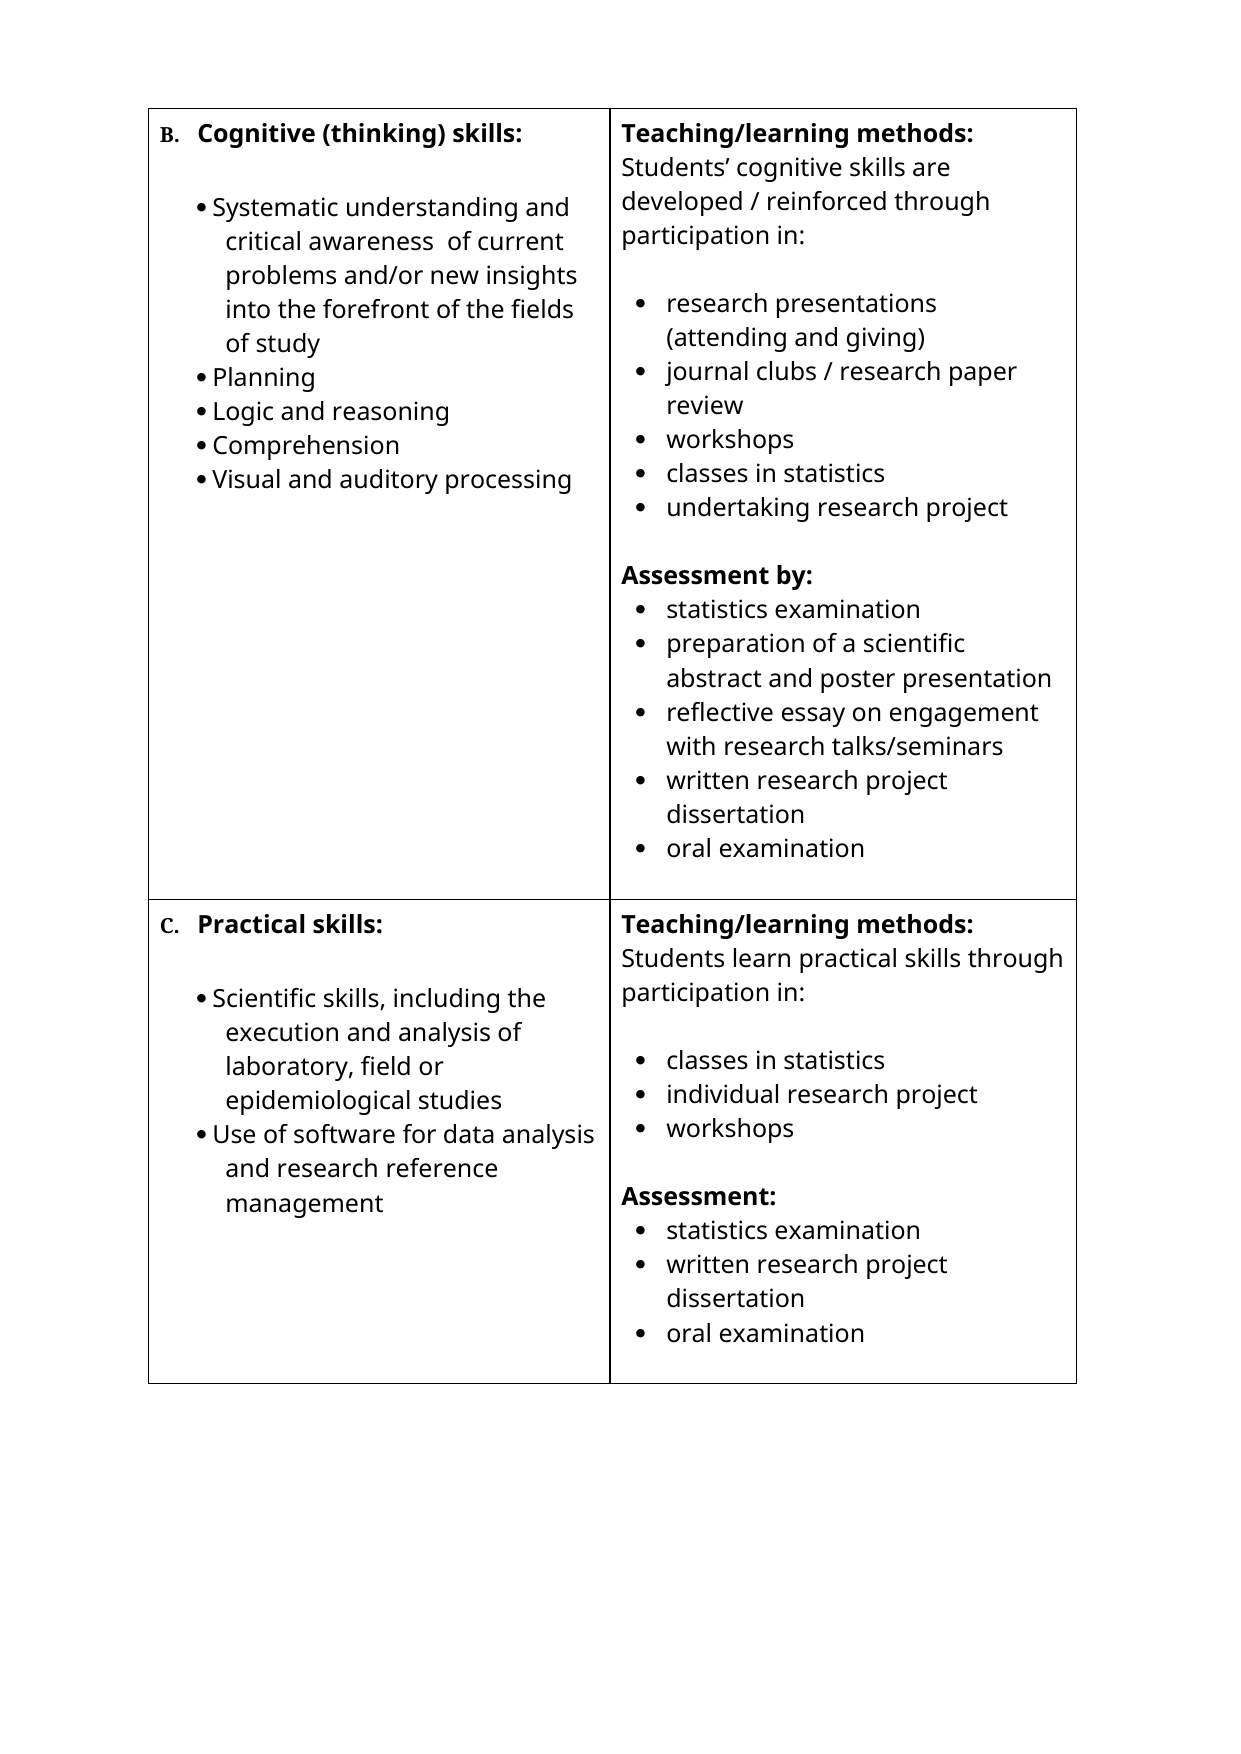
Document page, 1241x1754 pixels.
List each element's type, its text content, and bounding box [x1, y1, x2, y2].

table_cell Practical skills: Scientific skills, including the execution and analysis of laboratory, field or epidemiological studies Use of software for data analysis and research reference management [149, 900, 609, 1383]
table_cell Teaching/learning methods: Students learn practical skills through participation in: classes in statistics individual research project workshops Assessment: statistics examination written research project dissertation oral examination [611, 900, 1076, 1383]
table_cell Teaching/learning methods: Students’ cognitive skills are developed / reinforced through participation in: research presentations (attending and giving) journal clubs / research paper review workshops classes in statistics undertaking research project Assessment by: statistics examination preparation of a scientific abstract and poster presentation reflective essay on engagement with research talks/seminars written research project dissertation oral examination [611, 109, 1076, 899]
table_cell Cognitive (thinking) skills: Systematic understanding and critical awareness of current problems and/or new insights into the forefront of the fields of study Planning Logic and reasoning Comprehension Visual and auditory processing [149, 109, 609, 899]
